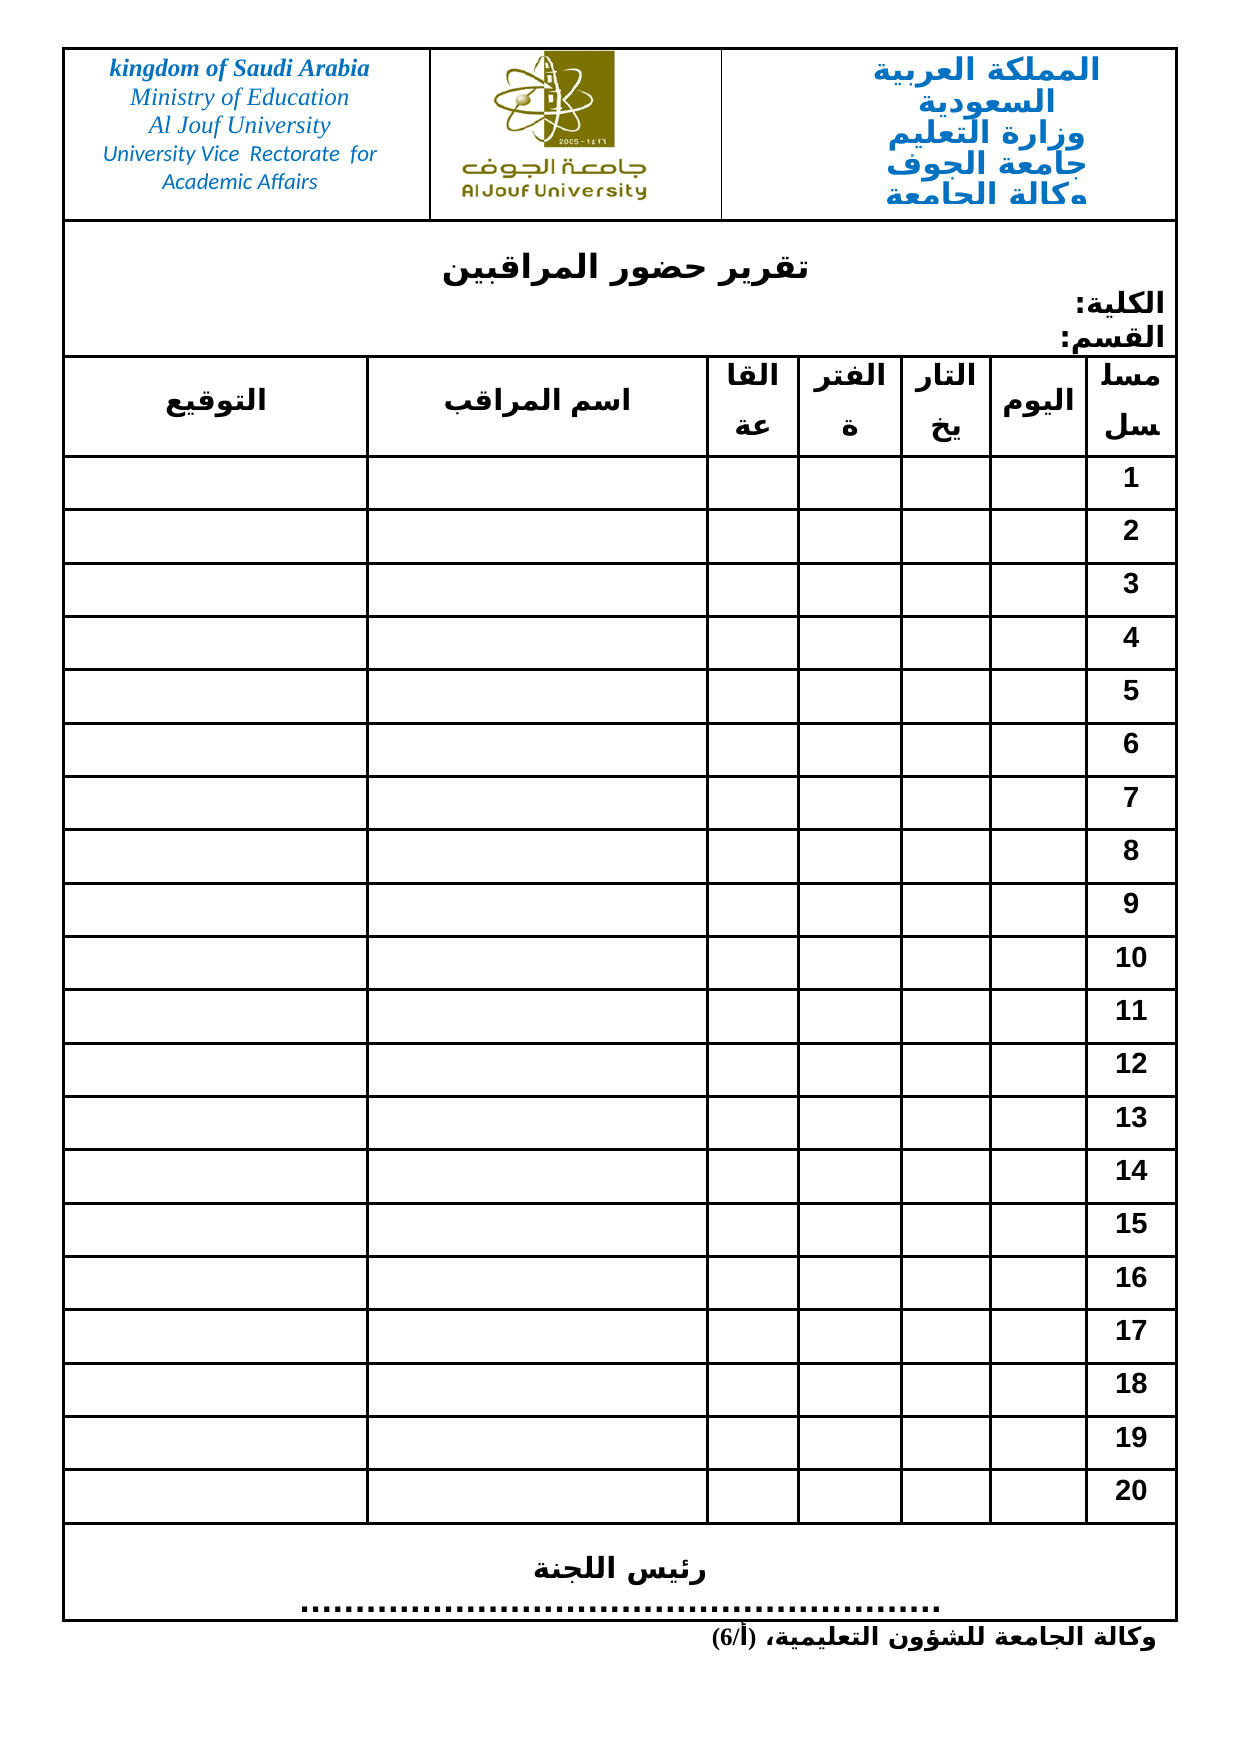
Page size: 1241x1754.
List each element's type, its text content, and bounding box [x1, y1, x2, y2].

table_cell [992, 671, 1085, 722]
table_cell [992, 991, 1085, 1042]
table_header [431, 50, 721, 218]
table_cell القاعة [709, 358, 797, 455]
table_cell [992, 885, 1085, 935]
table_cell [800, 618, 900, 668]
table_cell 6 [1088, 725, 1175, 775]
table_cell [65, 1045, 366, 1095]
table_cell رئيس اللجنة .......................................................... [65, 1525, 1175, 1619]
table_cell 7 [1088, 778, 1175, 828]
table_cell [369, 1418, 706, 1468]
table_cell [369, 1365, 706, 1415]
table_cell 11 [1088, 991, 1175, 1042]
table_cell [800, 1311, 900, 1362]
table_cell [65, 725, 366, 775]
table_cell [65, 778, 366, 828]
table_cell [903, 831, 989, 882]
table_cell [65, 885, 366, 935]
table_cell [709, 671, 797, 722]
table_cell [709, 458, 797, 508]
table_cell [800, 725, 900, 775]
table_cell 16 [1088, 1258, 1175, 1308]
table_cell [369, 1098, 706, 1148]
table_cell [709, 1205, 797, 1255]
table_cell [369, 1311, 706, 1362]
table_cell 14 [1088, 1151, 1175, 1202]
table_cell [800, 458, 900, 508]
table_cell 5 [1088, 671, 1175, 722]
table_cell [992, 778, 1085, 828]
table_cell [903, 938, 989, 988]
table_cell [369, 1258, 706, 1308]
table_cell [903, 458, 989, 508]
table_cell [903, 885, 989, 935]
table_cell [65, 1098, 366, 1148]
table_cell [903, 671, 989, 722]
table_cell [709, 1311, 797, 1362]
table_cell [800, 671, 900, 722]
table_cell [369, 618, 706, 668]
table_cell [709, 1365, 797, 1415]
table_cell [800, 778, 900, 828]
table_cell [65, 511, 366, 562]
table_cell [709, 725, 797, 775]
table_cell [369, 1045, 706, 1095]
table_cell [992, 1311, 1085, 1362]
table_cell التوقيع [65, 358, 366, 455]
table_cell [369, 511, 706, 562]
table_cell [903, 778, 989, 828]
table_cell [903, 1311, 989, 1362]
table_cell [65, 1311, 366, 1362]
table_cell [903, 1151, 989, 1202]
table_cell التاريخ [903, 358, 989, 455]
table_cell 8 [1088, 831, 1175, 882]
table_cell [369, 1471, 706, 1522]
table_cell [903, 1098, 989, 1148]
table_cell [369, 885, 706, 935]
table_cell [709, 1258, 797, 1308]
table_cell [992, 511, 1085, 562]
table_cell [709, 565, 797, 615]
table_cell تقرير حضور المراقبين الكلية: القسم: [65, 222, 1175, 355]
table_cell [903, 1418, 989, 1468]
table_cell 15 [1088, 1205, 1175, 1255]
table_cell [800, 1418, 900, 1468]
table_cell [903, 618, 989, 668]
table_cell [800, 1205, 900, 1255]
table_cell [65, 618, 366, 668]
table_cell [903, 1205, 989, 1255]
table_cell [65, 671, 366, 722]
table_cell [992, 1098, 1085, 1148]
table_cell [709, 1098, 797, 1148]
table_cell الفترة [800, 358, 900, 455]
table_cell [800, 1471, 900, 1522]
table_cell [65, 458, 366, 508]
table_cell [800, 938, 900, 988]
table_cell [800, 991, 900, 1042]
table_cell [992, 1365, 1085, 1415]
table_cell 10 [1088, 938, 1175, 988]
table_cell [800, 1258, 900, 1308]
table_cell [369, 565, 706, 615]
table_cell [992, 1258, 1085, 1308]
table_cell [800, 1098, 900, 1148]
table_header [722, 50, 1175, 218]
table_cell [709, 1045, 797, 1095]
table_cell [65, 1205, 366, 1255]
table_cell [65, 1151, 366, 1202]
table_cell [992, 831, 1085, 882]
table_cell [369, 1205, 706, 1255]
table_cell [709, 885, 797, 935]
table_cell [65, 565, 366, 615]
table_cell 12 [1088, 1045, 1175, 1095]
table_cell [992, 1045, 1085, 1095]
table_cell [369, 725, 706, 775]
table_cell 9 [1088, 885, 1175, 935]
table_cell 1 [1088, 458, 1175, 508]
table_cell [65, 1365, 366, 1415]
table_cell وكالة الجامعة للشؤون التعليمية، (أ/6) [64, 1622, 1176, 1686]
table_cell [709, 1418, 797, 1468]
table_header [65, 50, 429, 218]
table_cell [709, 778, 797, 828]
table_cell [369, 458, 706, 508]
table_cell [992, 1471, 1085, 1522]
table_cell [709, 1151, 797, 1202]
table_cell [65, 831, 366, 882]
table_cell [800, 1045, 900, 1095]
table_cell 13 [1088, 1098, 1175, 1148]
table_cell [992, 725, 1085, 775]
table_cell [709, 938, 797, 988]
table_cell [903, 991, 989, 1042]
table_cell 19 [1088, 1418, 1175, 1468]
table_cell [65, 938, 366, 988]
table_cell [903, 1045, 989, 1095]
table_cell [65, 1258, 366, 1308]
table_cell [369, 671, 706, 722]
table_cell [903, 1471, 989, 1522]
table_cell [369, 991, 706, 1042]
table_cell [992, 618, 1085, 668]
table_cell [903, 565, 989, 615]
table_cell [709, 618, 797, 668]
table_cell 3 [1088, 565, 1175, 615]
table_cell اسم المراقب [369, 358, 706, 455]
table_cell [992, 565, 1085, 615]
table_cell 17 [1088, 1311, 1175, 1362]
table_cell [903, 1365, 989, 1415]
table_cell 18 [1088, 1365, 1175, 1415]
table_cell [992, 1151, 1085, 1202]
table_cell 2 [1088, 511, 1175, 562]
table_cell مسلسل [1088, 358, 1175, 455]
table_cell [709, 991, 797, 1042]
table_cell 20 [1088, 1471, 1175, 1522]
table_cell [65, 1418, 366, 1468]
table_cell [800, 831, 900, 882]
table_cell [65, 1471, 366, 1522]
table_cell [369, 1151, 706, 1202]
table_cell 4 [1088, 618, 1175, 668]
table_cell [992, 458, 1085, 508]
table_cell [800, 511, 900, 562]
table_cell [369, 831, 706, 882]
table_cell [369, 778, 706, 828]
table_cell [992, 938, 1085, 988]
table_cell [709, 831, 797, 882]
table_cell [800, 1365, 900, 1415]
table_cell [903, 725, 989, 775]
table_cell [903, 511, 989, 562]
table_cell [65, 991, 366, 1042]
table_cell [800, 565, 900, 615]
table_cell [992, 1205, 1085, 1255]
table_cell [992, 1418, 1085, 1468]
table_cell [903, 1258, 989, 1308]
table_cell اليوم [992, 358, 1085, 455]
table_cell [800, 885, 900, 935]
table_cell [709, 1471, 797, 1522]
table_cell [369, 938, 706, 988]
table_cell [709, 511, 797, 562]
table_cell [800, 1151, 900, 1202]
